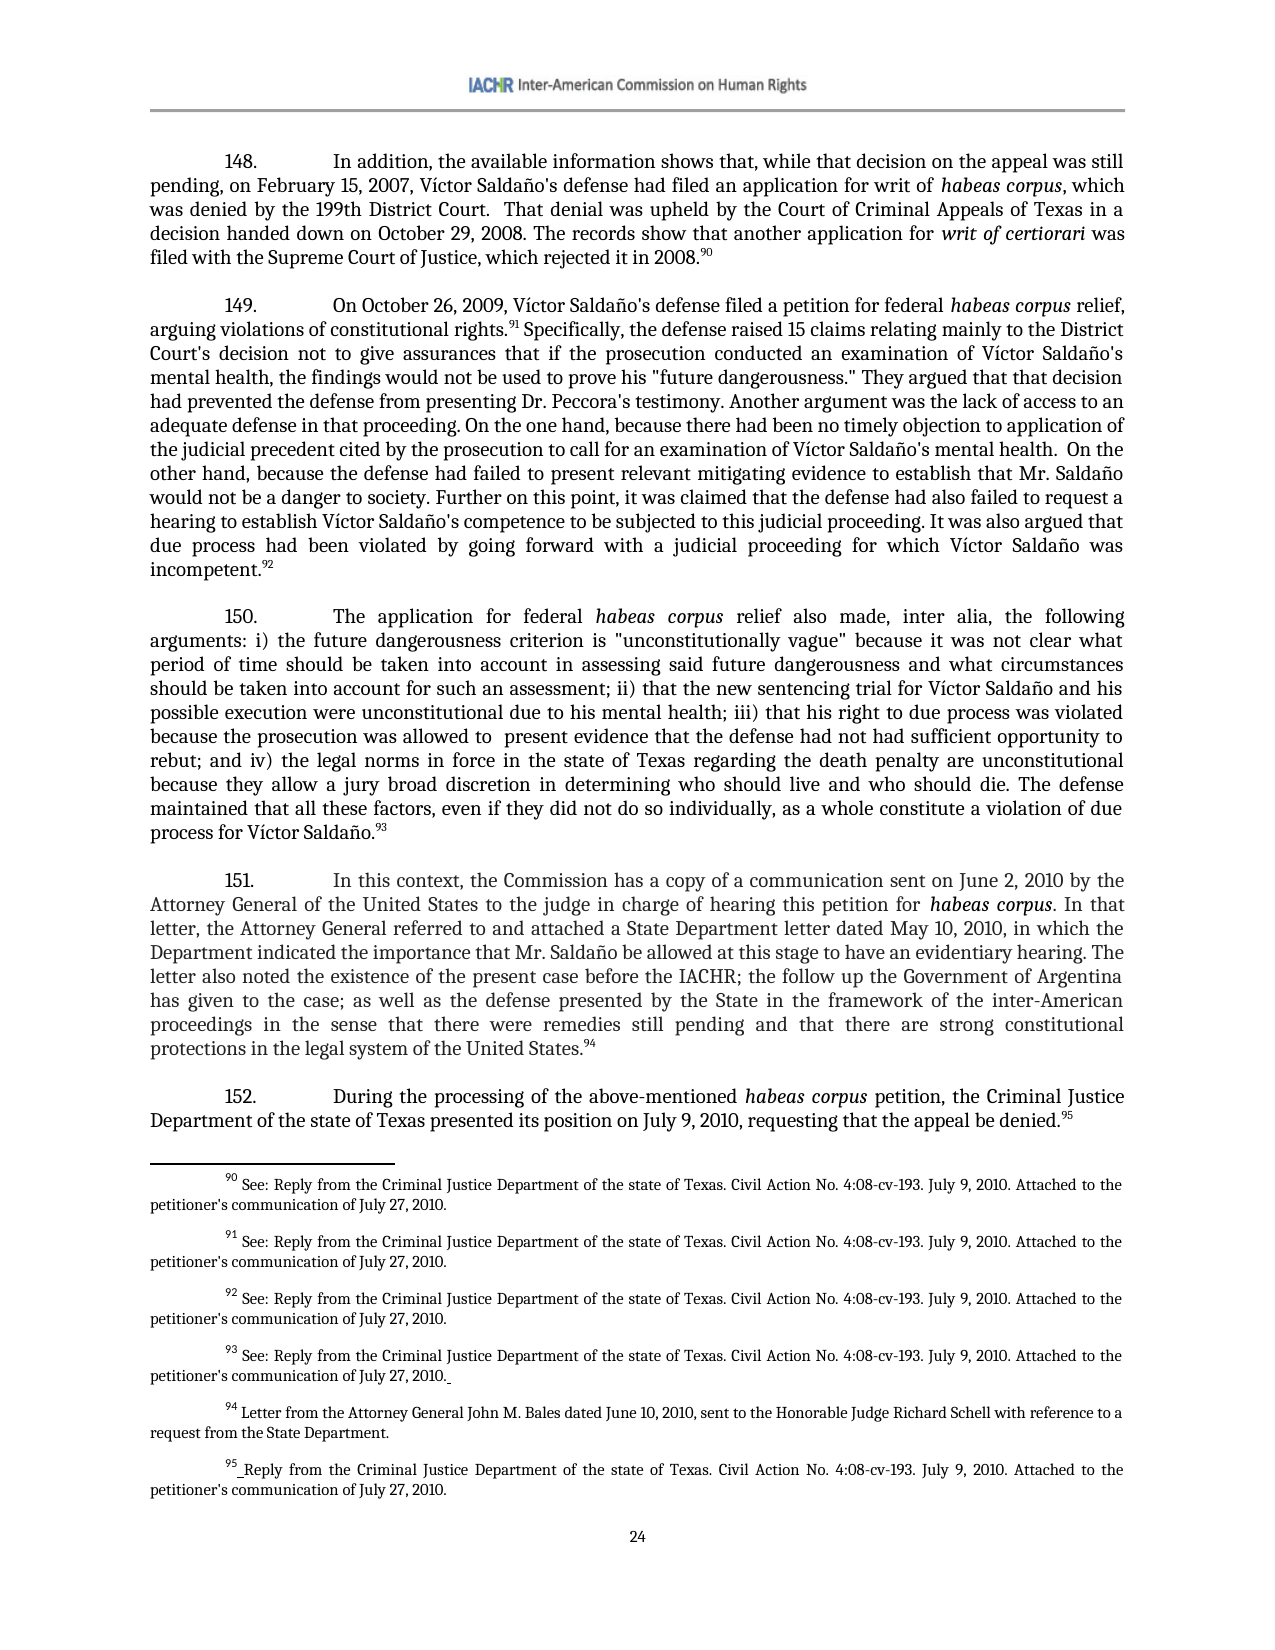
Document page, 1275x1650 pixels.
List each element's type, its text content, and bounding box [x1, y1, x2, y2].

list During the processing of the above-mentioned habeas corpus petition, the Criminal Justice Department of the state of Texas presented its position on July 9, 2010, requesting that the appeal be denied. [150, 1084, 1125, 1132]
list On October 26, 2009, Víctor Saldaño's defense filed a petition for federal habeas corpus relief, arguing violations of constitutional rights. Specifically, the defense raised 15 claims relating mainly to the District Court's decision not to give assurances that if the prosecution conducted an examination of Víctor Saldaño's mental health, the findings would not be used to prove his "future dangerousness." They argued that that decision had prevented the defense from presenting Dr. Peccora's testimony. Another argument was the lack of access to an adequate defense in that proceeding. On the one hand, because there had been no timely objection to application of the judicial precedent cited by the prosecution to call for an examination of Víctor Saldaño's mental health. On the other hand, because the defense had failed to present relevant mitigating evidence to establish that Mr. Saldaño would not be a danger to society. Further on this point, it was claimed that the defense had also failed to request a hearing to establish Víctor Saldaño's competence to be subjected to this judicial proceeding. It was also argued that due process had been violated by going forward with a judicial proceeding for which Víctor Saldaño was incompetent. [150, 294, 1125, 581]
list In addition, the available information shows that, while that decision on the appeal was still pending, on February 15, 2007, Víctor Saldaño's defense had filed an application for writ of habeas corpus, which was denied by the 199th District Court. That denial was upheld by the Court of Criminal Appeals of Texas in a decision handed down on October 29, 2008. The records show that another application for writ of certiorari was filed with the Supreme Court of Justice, which rejected it in 2008. [150, 150, 1125, 270]
picture [457, 75, 818, 95]
list In this context, the Commission has a copy of a communication sent on June 2, 2010 by the Attorney General of the United States to the judge in charge of hearing this petition for habeas corpus. In that letter, the Attorney General referred to and attached a State Department letter dated May 10, 2010, in which the Department indicated the importance that Mr. Saldaño be allowed at this stage to have an evidentiary hearing. The letter also noted the existence of the present case before the IACHR; the follow up the Government of Argentina has given to the case; as well as the defense presented by the State in the framework of the inter-American proceedings in the sense that there were remedies still pending and that there are strong constitutional protections in the legal system of the United States. [150, 869, 1125, 1060]
list The application for federal habeas corpus relief also made, inter alia, the following arguments: i) the future dangerousness criterion is "unconstitutionally vague" because it was not clear what period of time should be taken into account in assessing said future dangerousness and what circumstances should be taken into account for such an assessment; ii) that the new sentencing trial for Víctor Saldaño and his possible execution were unconstitutional due to his mental health; iii) that his right to due process was violated because the prosecution was allowed to present evidence that the defense had not had sufficient opportunity to rebut; and iv) the legal norms in force in the state of Texas regarding the death penalty are unconstitutional because they allow a jury broad discretion in determining who should live and who should die. The defense maintained that all these factors, even if they did not do so individually, as a whole constitute a violation of due process for Víctor Saldaño. [150, 605, 1125, 845]
